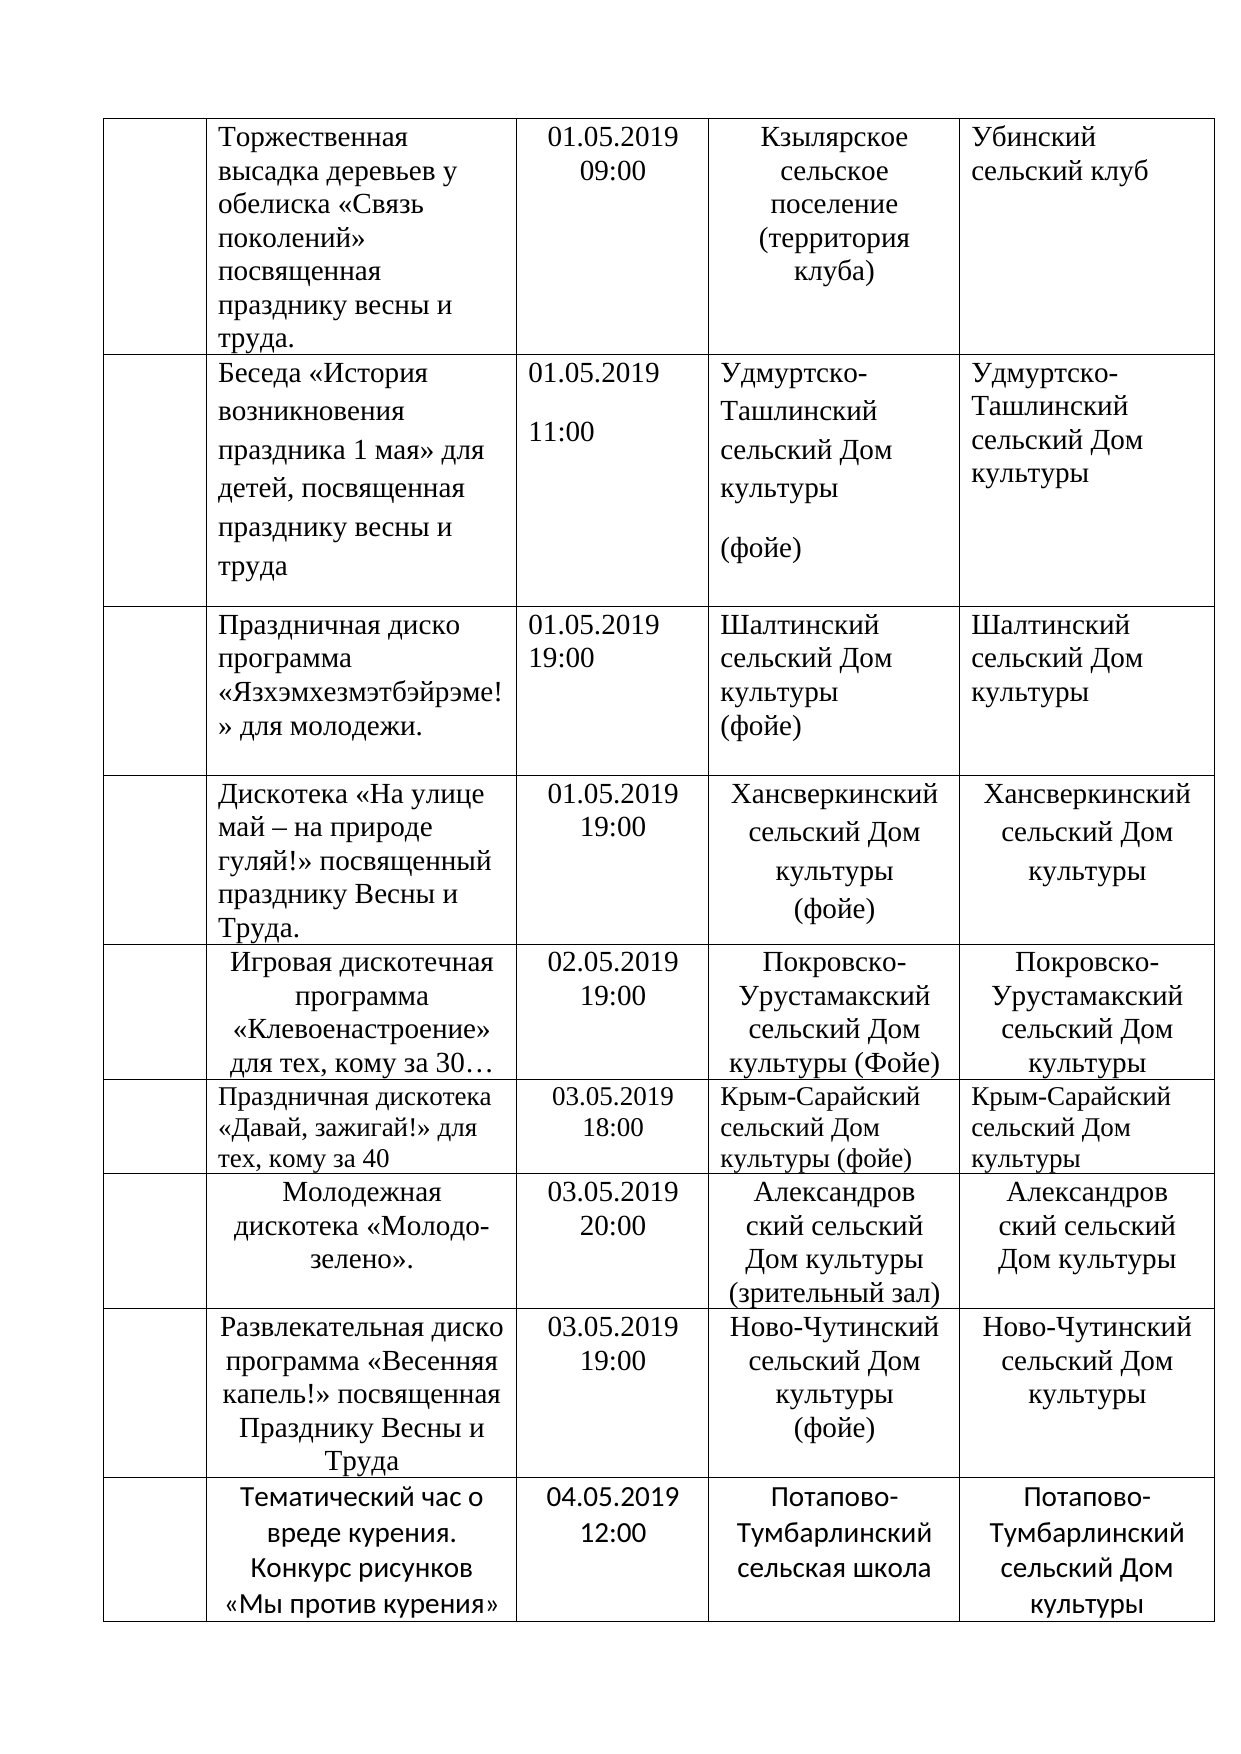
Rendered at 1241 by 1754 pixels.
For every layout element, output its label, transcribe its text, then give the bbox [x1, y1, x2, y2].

table_cell Александров ский сельский Дом культуры (зрительный зал) [709, 1174, 959, 1308]
table_cell Покровско-Урустамакский сельский Дом культуры [960, 945, 1214, 1079]
table_cell Потапово-Тумбарлинский сельский Дом культуры [960, 1478, 1214, 1621]
table_cell 02.05.2019 19:00 [517, 945, 708, 1079]
table_cell Ново-Чутинский сельский Дом культуры [960, 1309, 1214, 1477]
table_cell Ново-Чутинский сельский Дом культуры (фойе) [709, 1309, 959, 1477]
table_cell [104, 776, 206, 943]
table_cell Дискотека «На улице май – на природе гуляй!» посвященный празднику Весны и Труда. [207, 776, 516, 943]
table_cell Развлекательная диско программа «Весенняя капель!» посвященная Празднику Весны и Труда [207, 1309, 516, 1477]
table_cell 01.05.2019 19:00 [517, 607, 708, 775]
table_cell Праздничная диско программа «Язхэмхезмэтбэйрэме!» для молодежи. [207, 607, 516, 775]
table_cell Покровско-Урустамакский сельский Дом культуры (Фойе) [709, 945, 959, 1079]
table_cell [104, 945, 206, 1079]
table_cell [104, 1080, 206, 1173]
table_cell Кзылярское сельское поселение (территория клуба) [709, 119, 959, 354]
table_cell Молодежная дискотека «Молодо-зелено». [207, 1174, 516, 1308]
table_cell Хансверкинский сельский Дом культуры (фойе) [709, 776, 959, 943]
table_cell Удмуртско-Ташлинский сельский Дом культуры (фойе) [709, 355, 959, 606]
table_cell Крым-Сарайский сельский Дом культуры [960, 1080, 1214, 1173]
table_cell Удмуртско-Ташлинский сельский Дом культуры [960, 355, 1214, 606]
table_cell [104, 1478, 206, 1621]
table_cell 03.05.2019 18:00 [517, 1080, 708, 1173]
table_cell Торжественная высадка деревьев у обелиска «Связь поколений» посвященная празднику весны и труда. [207, 119, 516, 354]
table_cell Беседа «История возникновения праздника 1 мая» для детей, посвященная празднику весны и труда [207, 355, 516, 606]
table_cell [104, 607, 206, 775]
table_cell Александров ский сельский Дом культуры [960, 1174, 1214, 1308]
table_cell Крым-Сарайский сельский Дом культуры (фойе) [709, 1080, 959, 1173]
table_cell 03.05.2019 20:00 [517, 1174, 708, 1308]
table_cell [104, 119, 206, 354]
table_cell [104, 1309, 206, 1477]
table_cell 03.05.2019 19:00 [517, 1309, 708, 1477]
table_cell Потапово-Тумбарлинский сельская школа [709, 1478, 959, 1621]
table_cell Шалтинский сельский Дом культуры [960, 607, 1214, 775]
table_cell [104, 1174, 206, 1308]
table_cell Тематический час о вреде курения. Конкурс рисунков «Мы против курения» [207, 1478, 516, 1621]
table_cell Шалтинский сельский Дом культуры (фойе) [709, 607, 959, 775]
table_cell 04.05.2019 12:00 [517, 1478, 708, 1621]
table_cell Праздничная дискотека «Давай, зажигай!» для тех, кому за 40 [207, 1080, 516, 1173]
table_cell [104, 355, 206, 606]
table_cell 01.05.2019 09:00 [517, 119, 708, 354]
table_cell Игровая дискотечная программа «Клевоенастроение» для тех, кому за 30… [207, 945, 516, 1079]
table_cell 01.05.2019 19:00 [517, 776, 708, 943]
table_cell Хансверкинский сельский Дом культуры [960, 776, 1214, 943]
table_cell 01.05.2019 11:00 [517, 355, 708, 606]
table_cell Убинский сельский клуб [960, 119, 1214, 354]
